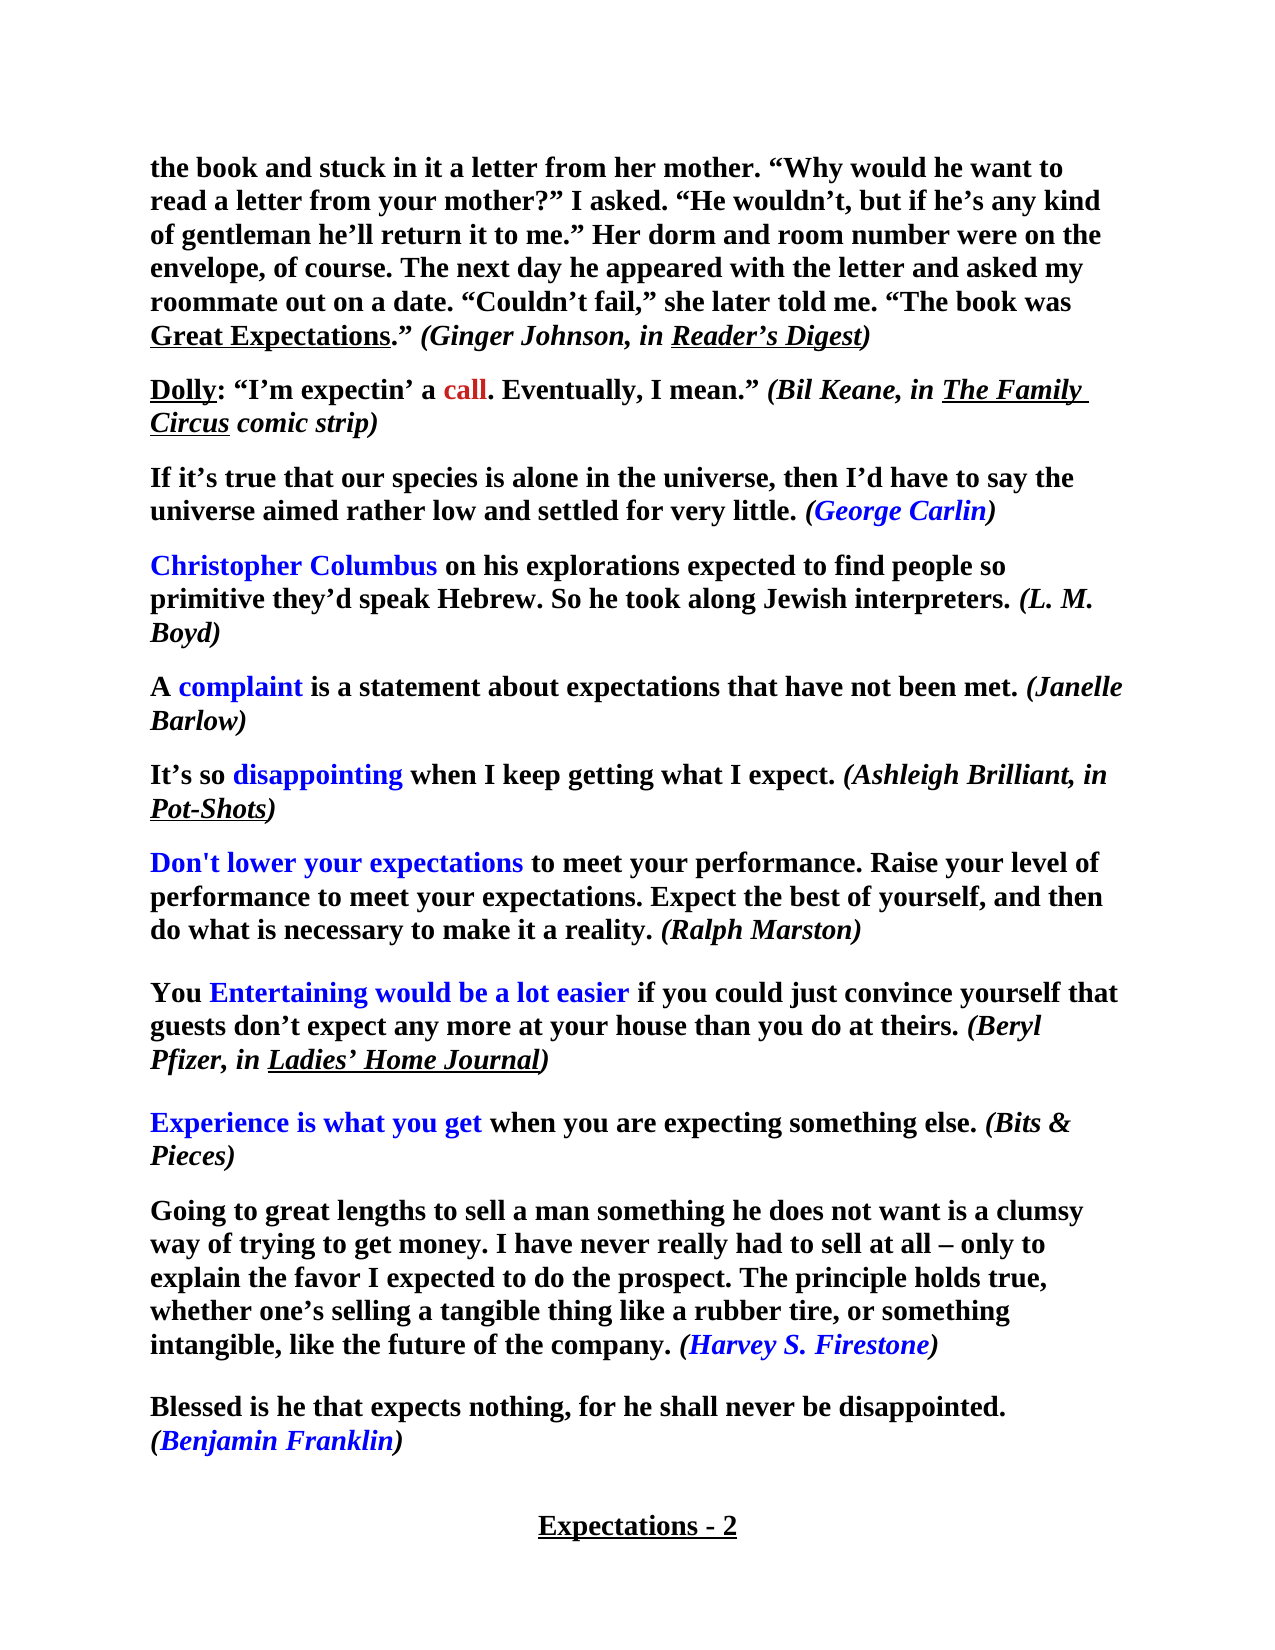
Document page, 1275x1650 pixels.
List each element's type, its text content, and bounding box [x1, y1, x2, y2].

text Blessed is he that expects nothing, for he shall never be disappointed. (Benjamin Franklin) [150, 1389, 1125, 1457]
text Going to great lengths to sell a man something he does not want is a clumsy way of trying to get money. I have never really had to sell at all – only to explain the favor I expected to do the prospect. The principle holds true, whether one’s selling a tangible thing like a rubber tire, or something intangible, like the future of the company. (Harvey S. Firestone) [150, 1193, 1125, 1360]
text If it’s true that our species is alone in the universe, then I’d have to say the universe aimed rather low and settled for very little. (George Carlin) [150, 460, 1125, 527]
text You Entertaining would be a lot easier if you could just convince yourself that guests don’t expect any more at your house than you do at theirs. (Beryl Pfizer, in Ladies’ Home Journal) [150, 975, 1125, 1076]
text A complaint is a statement about expectations that have not been met. (Janelle Barlow) [150, 669, 1125, 736]
text Dolly: “I’m expectin’ a call. Eventually, I mean.” (Bil Keane, in The Family Circus comic strip) [150, 372, 1125, 439]
text Christopher Columbus on his explorations expected to find people so primitive they’d speak Hebrew. So he took along Jewish interpreters. (L. M. Boyd) [150, 548, 1125, 648]
text Don't lower your expectations to meet your performance. Raise your level of performance to meet your expectations. Expect the best of yourself, and then do what is necessary to make it a reality. (Ralph Marston) [150, 845, 1125, 946]
text Experience is what you get when you are expecting something else. (Bits & Pieces) [150, 1105, 1125, 1172]
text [150, 150, 1125, 351]
text It’s so disappointing when I keep getting what I expect. (Ashleigh Brilliant, in Pot-Shots) [150, 757, 1125, 824]
